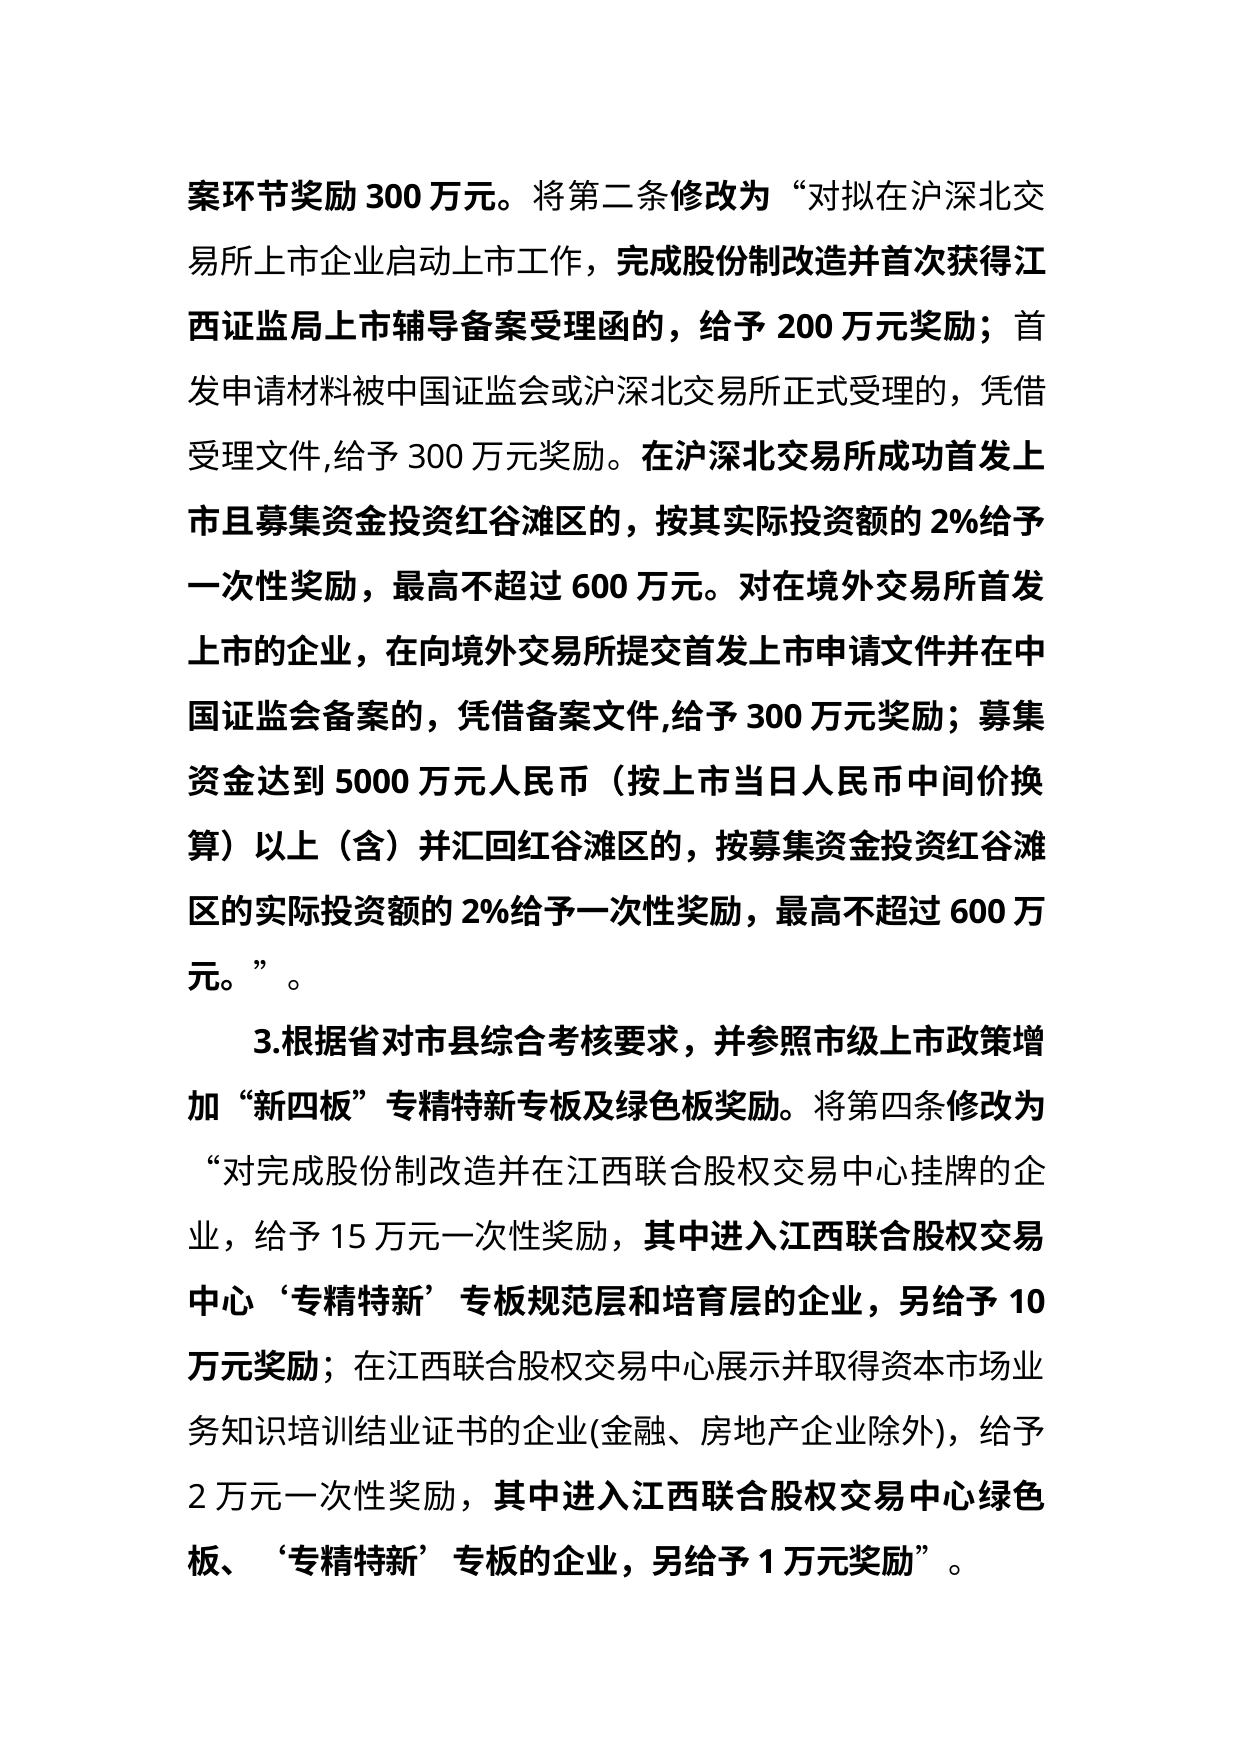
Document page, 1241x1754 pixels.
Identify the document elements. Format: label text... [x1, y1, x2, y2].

list 3.根据省对市县综合考核要求，并参照市级上市政策增加“新四板”专精特新专板及绿色板奖励。将第四条修改为“对完成股份制改造并在江西联合股权交易中心挂牌的企业，给予15万元一次性奖励，其中进入江西联合股权交易中心‘专精特新’专板规范层和培育层的企业，另给予10万元奖励；在江西联合股权交易中心展示并取得资本市场业务知识培训结业证书的企业(金融、房地产企业除外)，给予2万元一次性奖励，其中进入江西联合股权交易中心绿色板、‘专精特新’专板的企业，另给予1万元奖励”。 [187, 1007, 1046, 1592]
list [187, 162, 1046, 1007]
